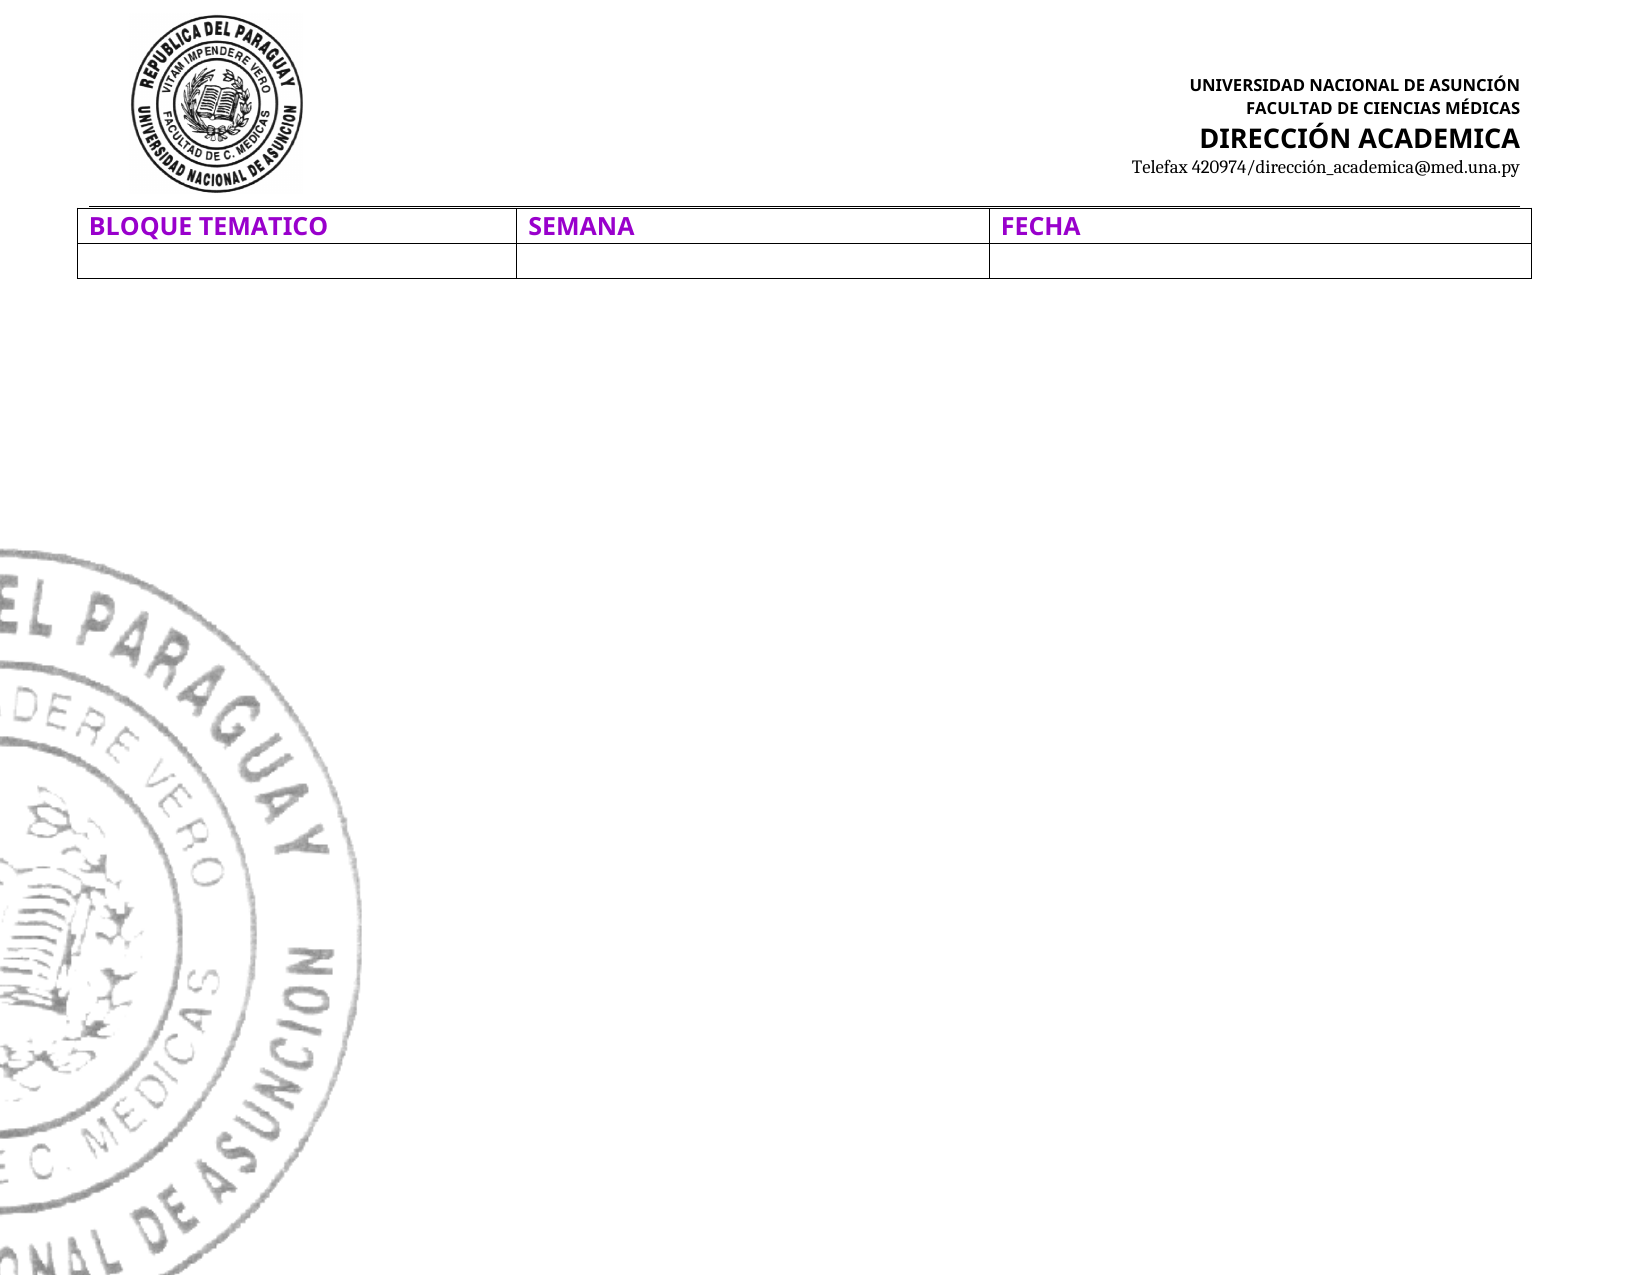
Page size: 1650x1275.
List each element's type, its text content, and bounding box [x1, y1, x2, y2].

table_cell [78, 244, 516, 278]
table_cell [990, 244, 1531, 278]
table_cell BLOQUE TEMATICO [78, 209, 516, 243]
table_cell SEMANA [517, 209, 989, 243]
picture [129, 13, 304, 194]
table_cell [517, 244, 989, 278]
table_cell FECHA [990, 209, 1531, 243]
